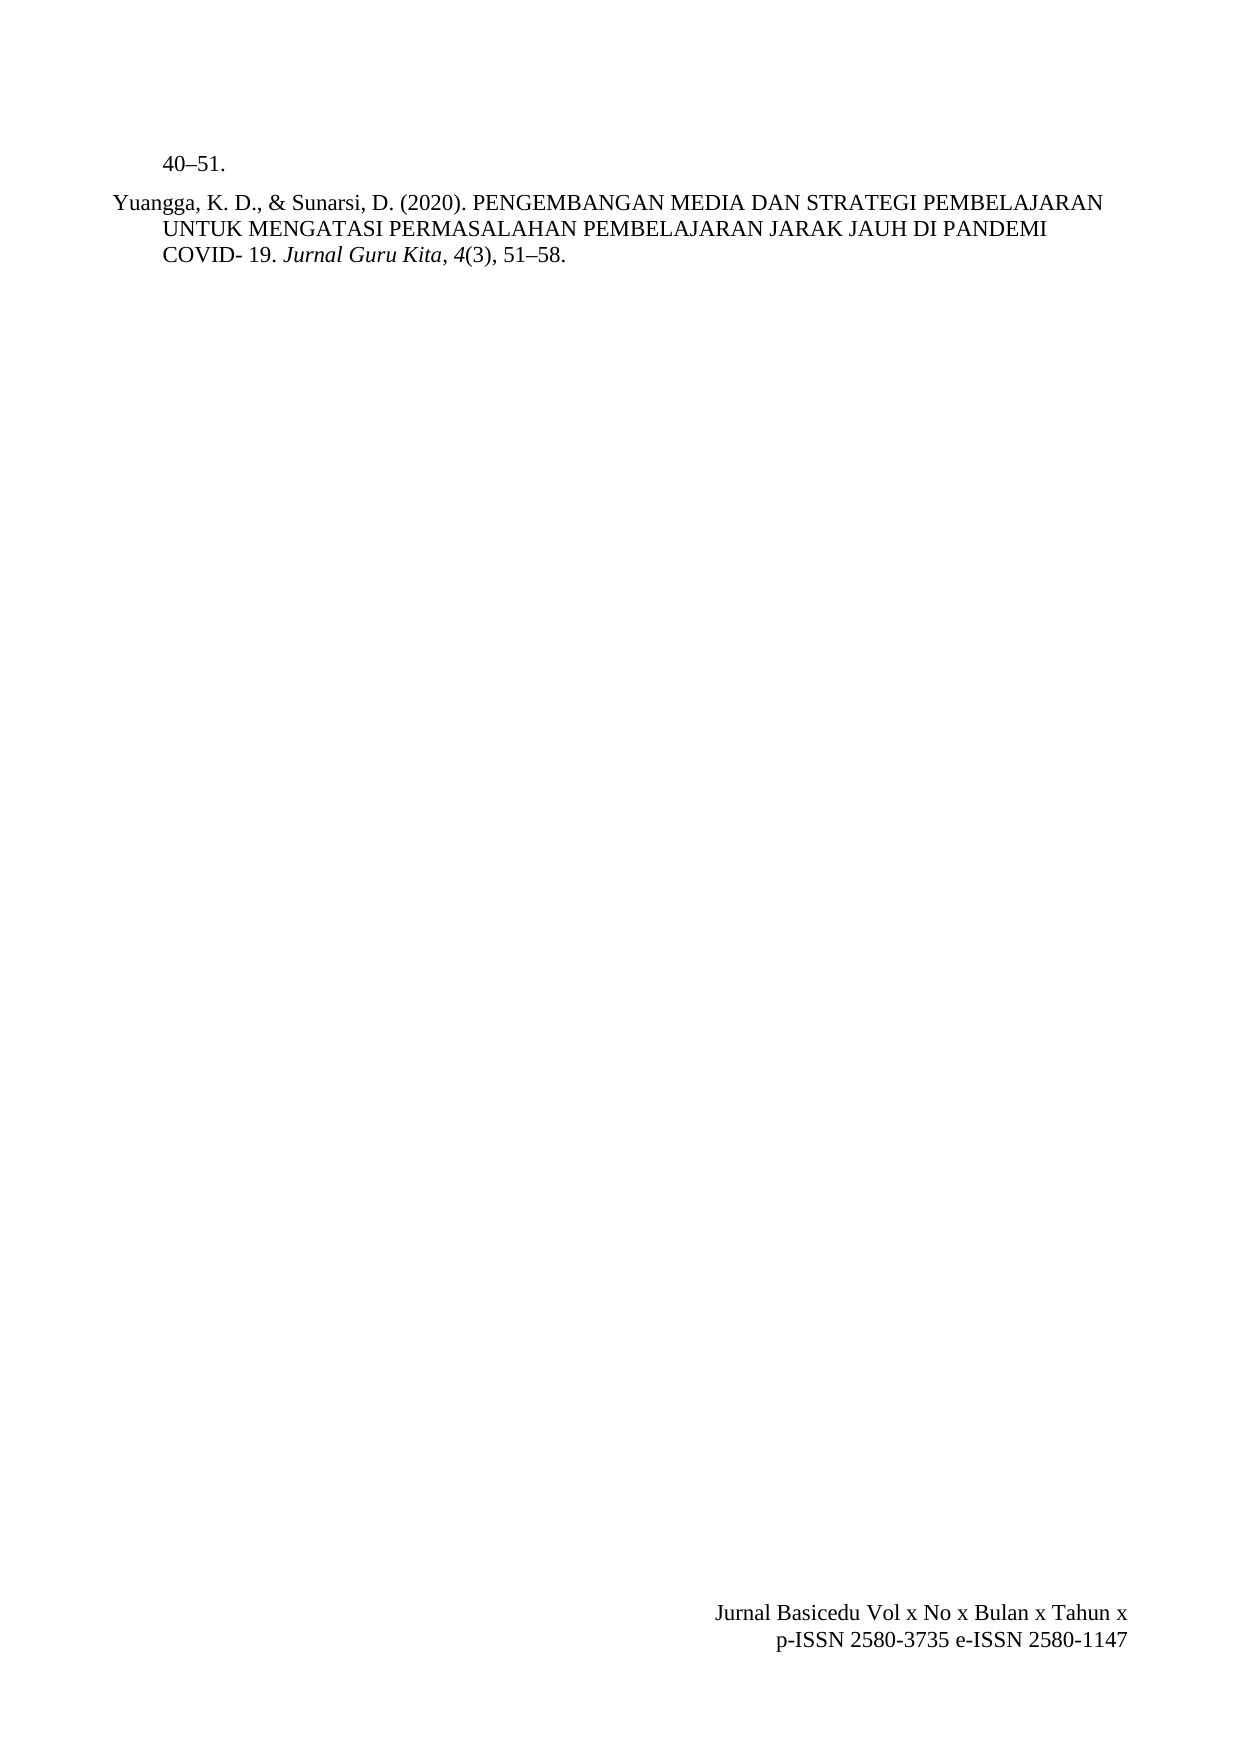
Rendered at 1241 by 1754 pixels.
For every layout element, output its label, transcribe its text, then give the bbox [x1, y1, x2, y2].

text Yuangga, K. D., & Sunarsi, D. (2020). PENGEMBANGAN MEDIA DAN STRATEGI PEMBELAJARAN UNTUK MENGATASI PERMASALAHAN PEMBELAJARAN JARAK JAUH DI PANDEMI COVID- 19. Jurnal Guru Kita, 4(3), 51–58. [112, 189, 1128, 268]
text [112, 150, 1128, 176]
